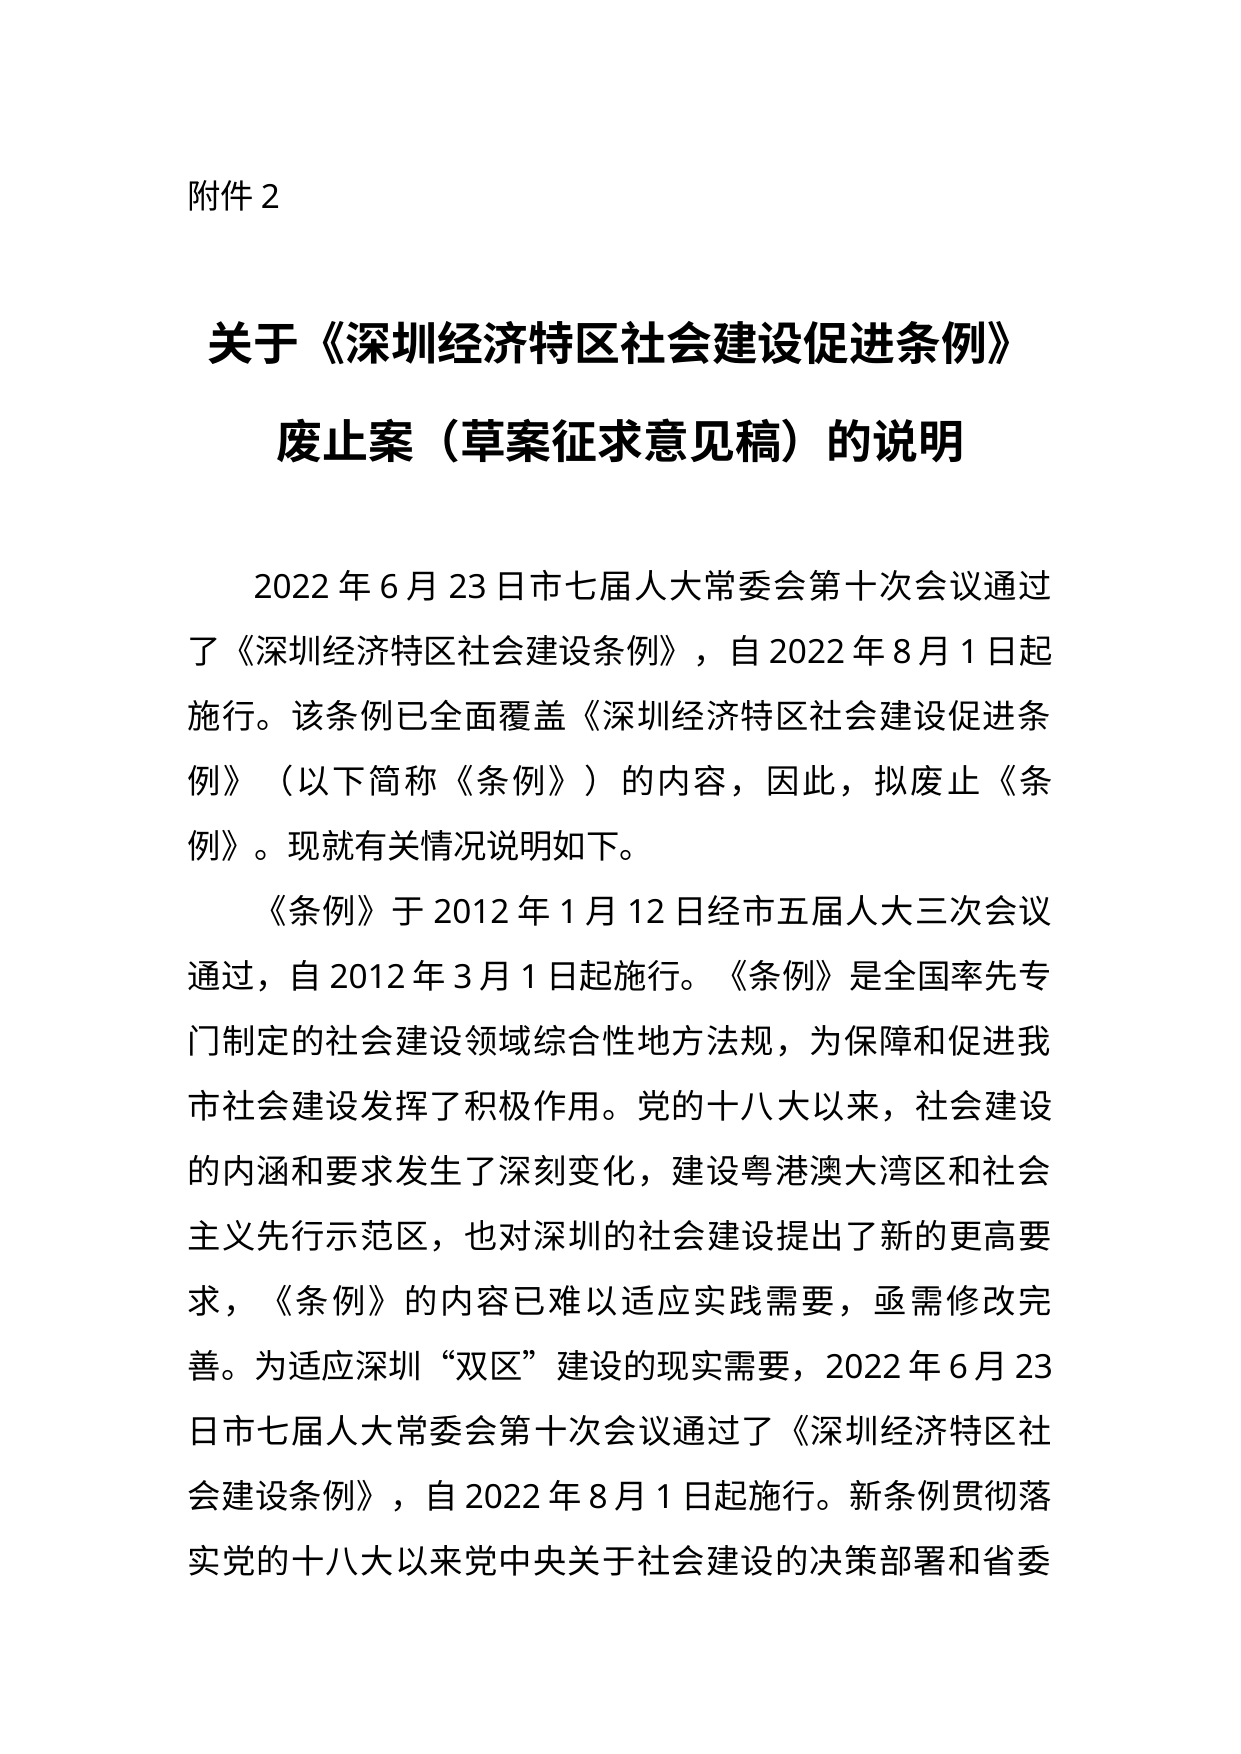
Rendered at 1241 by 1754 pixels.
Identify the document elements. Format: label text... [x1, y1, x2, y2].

text 关于《深圳经济特区社会建设促进条例》废止案（草案征求意见稿）的说明 [187, 292, 1053, 487]
text 附件2 [187, 162, 1053, 227]
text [187, 877, 1053, 1592]
text 2022年6月23日市七届人大常委会第十次会议通过了《深圳经济特区社会建设条例》，自2022年8月1日起施行。该条例已全面覆盖《深圳经济特区社会建设促进条例》（以下简称《条例》）的内容，因此，拟废止《条例》。现就有关情况说明如下。 [187, 552, 1053, 877]
